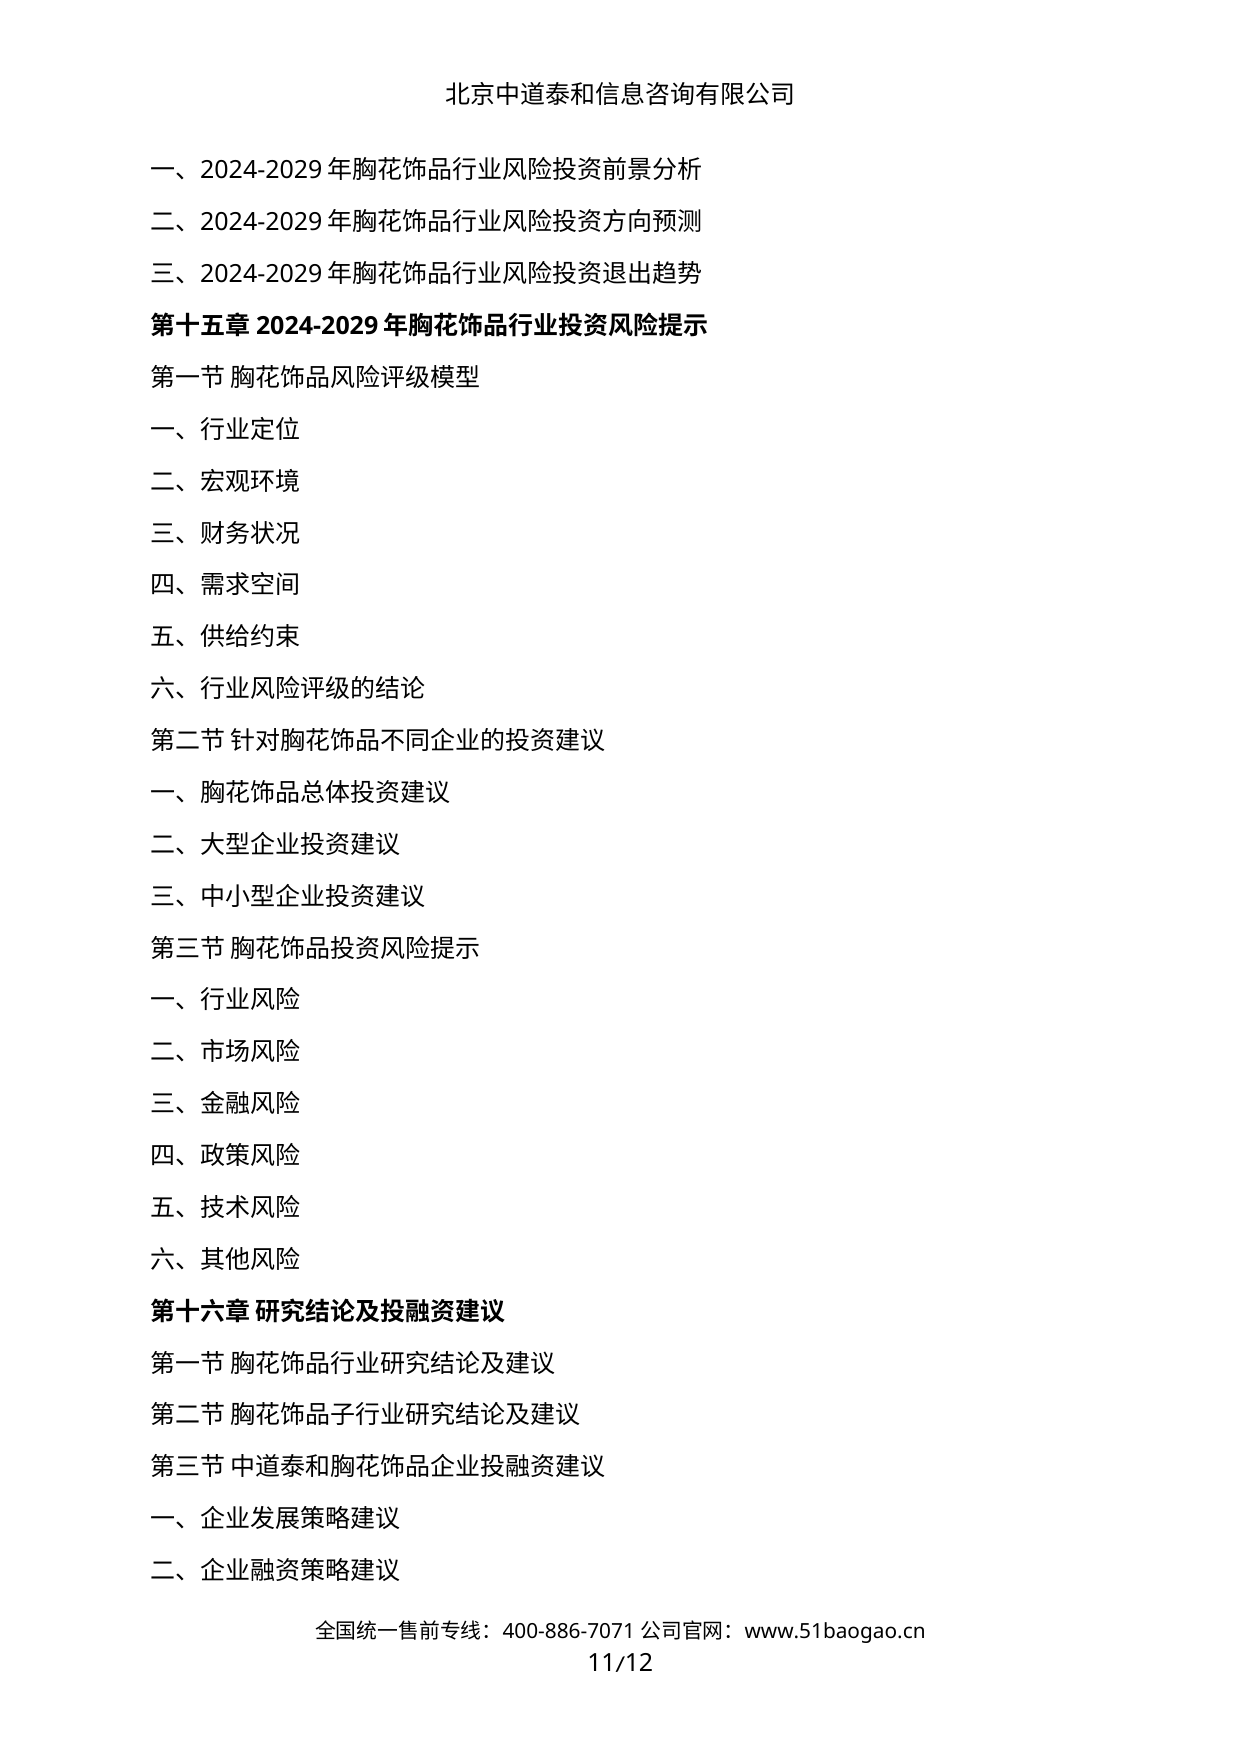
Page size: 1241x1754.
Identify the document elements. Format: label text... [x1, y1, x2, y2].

text 一、2024-2029年胸花饰品行业风险投资前景分析 [150, 150, 1090, 186]
text 四、政策风险 [150, 1136, 1090, 1172]
text 二、宏观环境 [150, 461, 1090, 497]
text 一、行业风险 [150, 980, 1090, 1016]
text 第三节 胸花饰品投资风险提示 [150, 928, 1090, 964]
text 第二节 针对胸花饰品不同企业的投资建议 [150, 721, 1090, 757]
text 三、中小型企业投资建议 [150, 876, 1090, 912]
text 第二节 胸花饰品子行业研究结论及建议 [150, 1395, 1090, 1431]
text 一、企业发展策略建议 [150, 1499, 1090, 1535]
text 三、财务状况 [150, 513, 1090, 549]
text 第十六章 研究结论及投融资建议 [150, 1291, 1090, 1327]
text 六、其他风险 [150, 1239, 1090, 1276]
text 二、大型企业投资建议 [150, 824, 1090, 861]
text 五、技术风险 [150, 1187, 1090, 1224]
text 六、行业风险评级的结论 [150, 669, 1090, 705]
text 一、行业定位 [150, 409, 1090, 446]
text 三、金融风险 [150, 1084, 1090, 1120]
text 三、2024-2029年胸花饰品行业风险投资退出趋势 [150, 254, 1090, 290]
text 第一节 胸花饰品风险评级模型 [150, 357, 1090, 394]
text 第一节 胸花饰品行业研究结论及建议 [150, 1343, 1090, 1379]
text 四、需求空间 [150, 565, 1090, 601]
text 二、市场风险 [150, 1032, 1090, 1068]
text 第十五章 2024-2029年胸花饰品行业投资风险提示 [150, 306, 1090, 342]
text 五、供给约束 [150, 617, 1090, 653]
text 第三节 中道泰和胸花饰品企业投融资建议 [150, 1447, 1090, 1483]
text 二、2024-2029年胸花饰品行业风险投资方向预测 [150, 202, 1090, 238]
text 二、企业融资策略建议 [150, 1551, 1090, 1587]
text 一、胸花饰品总体投资建议 [150, 772, 1090, 809]
